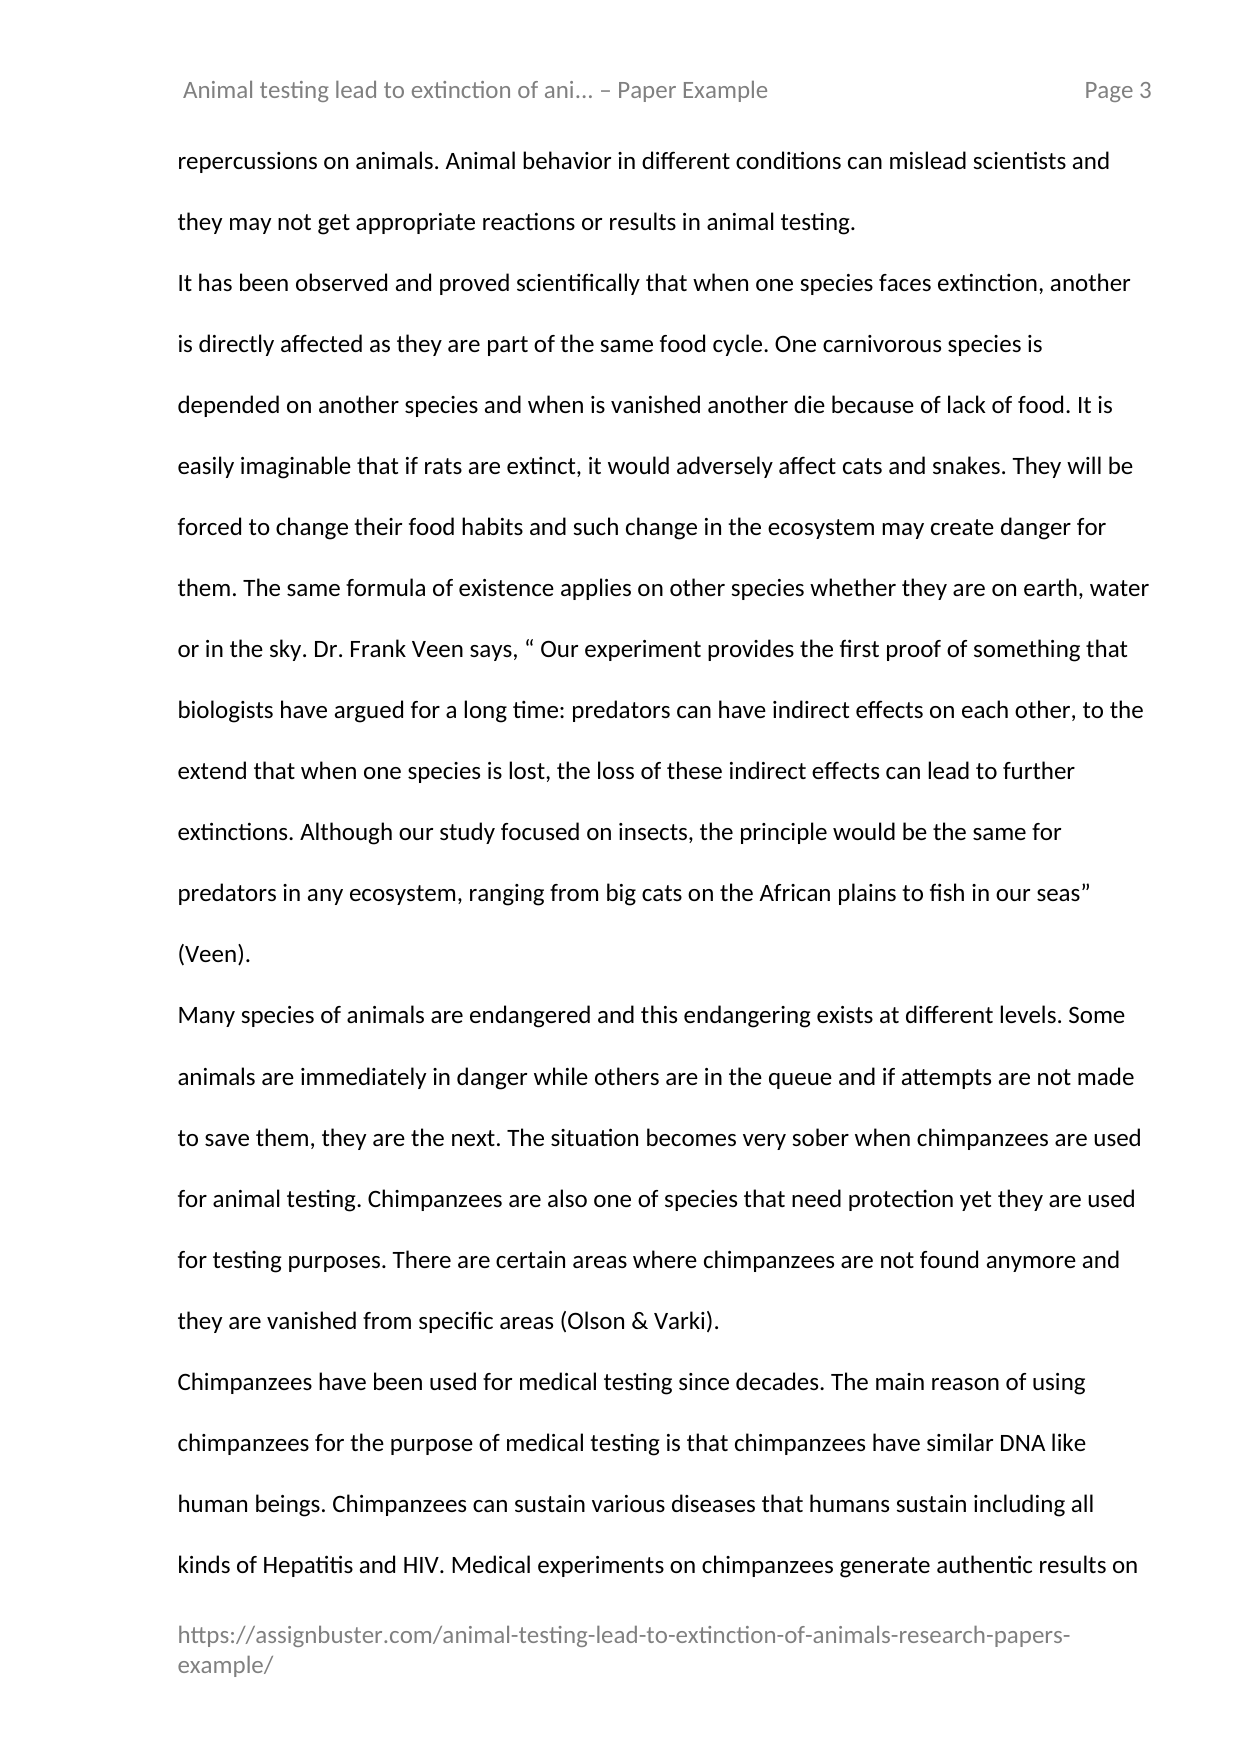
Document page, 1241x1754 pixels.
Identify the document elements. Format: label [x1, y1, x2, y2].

text [177, 145, 1152, 1579]
